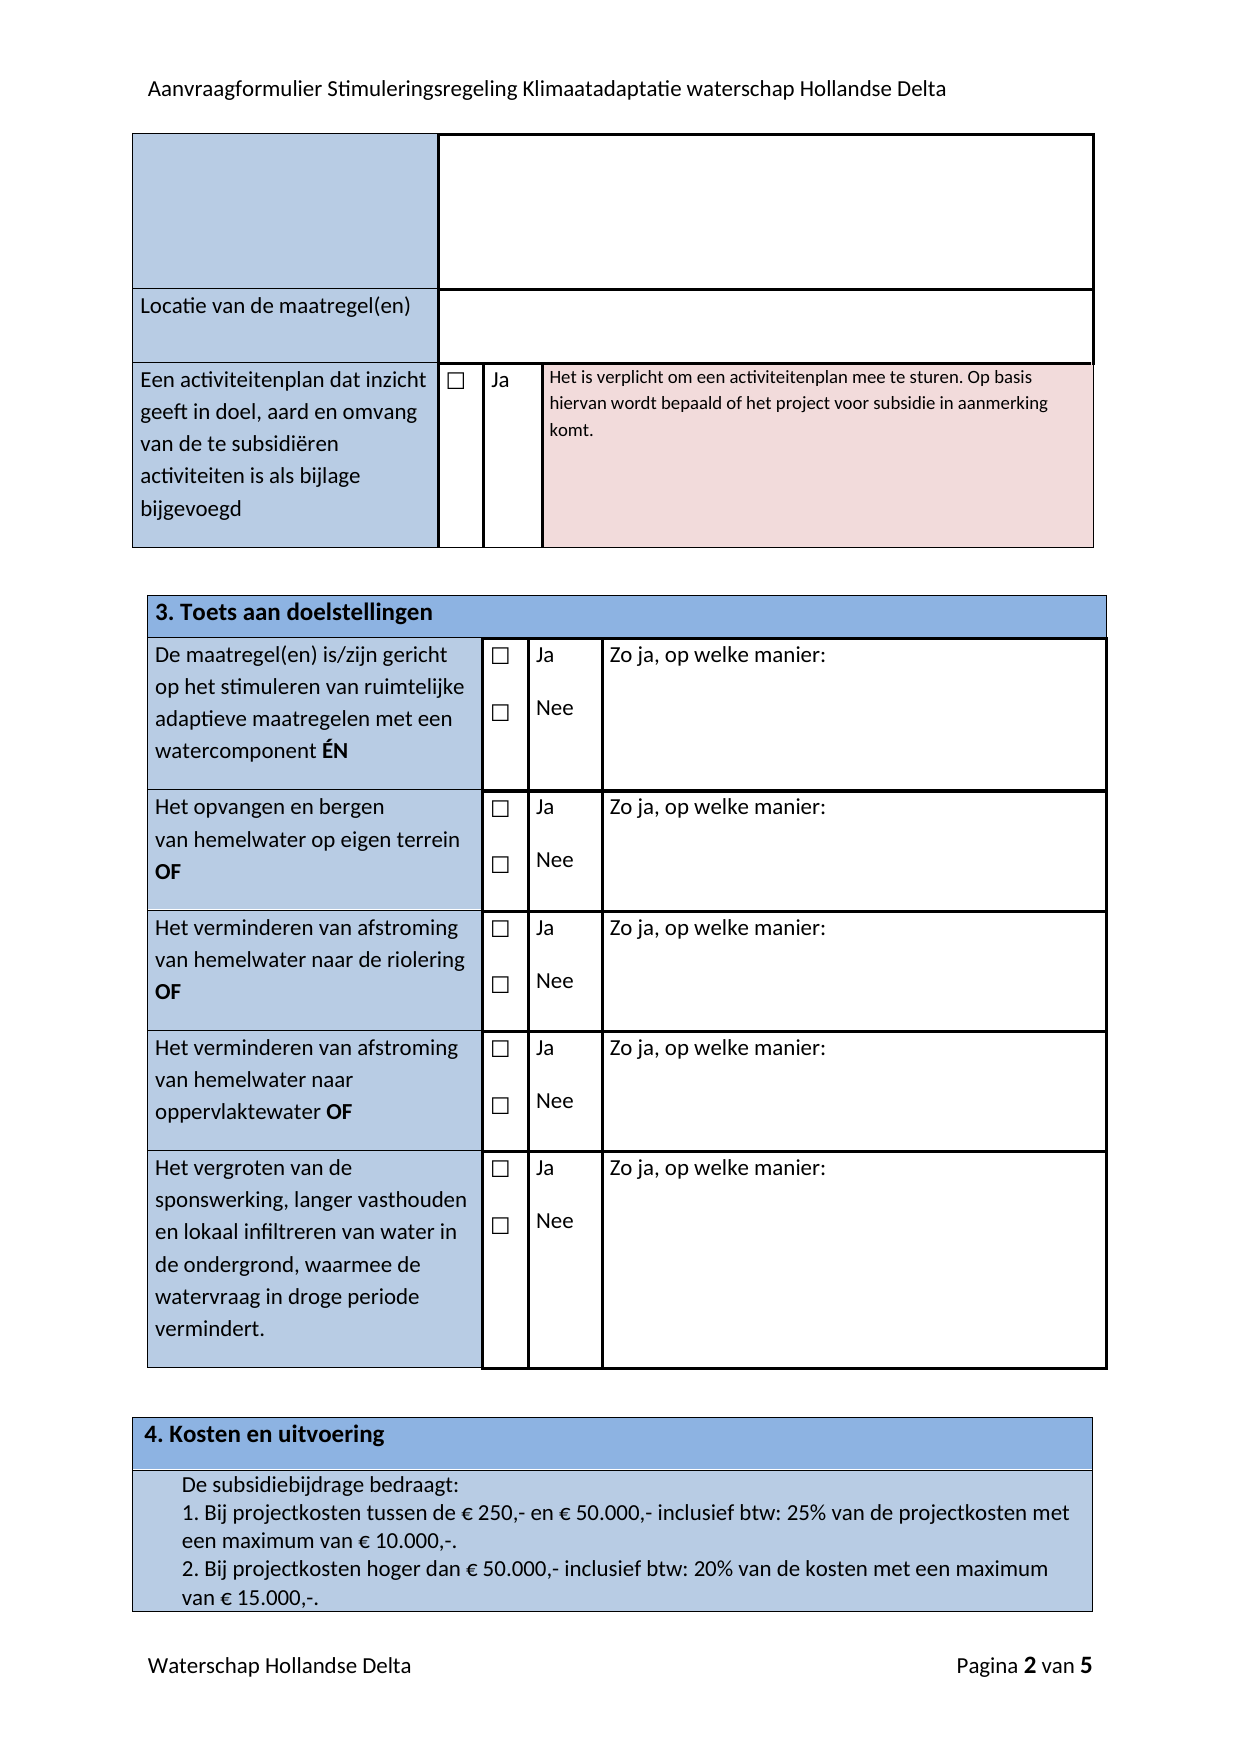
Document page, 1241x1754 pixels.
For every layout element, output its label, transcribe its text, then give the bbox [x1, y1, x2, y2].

table_cell [440, 365, 482, 547]
table_cell Ja Nee [530, 640, 601, 789]
table_cell Ja Nee [530, 793, 601, 909]
table_cell Zo ja, op welke manier: [604, 1153, 1105, 1367]
table_cell Het verminderen van afstroming van hemelwater naar oppervlaktewater OF [148, 1031, 481, 1150]
table_cell [440, 291, 1092, 362]
table_cell De subsidiebijdrage bedraagt: 1. Bij projectkosten tussen de € 250,- en € 50.000,- inclusief btw: 25% van de projectkosten met een maximum van € 10.000,-. 2. Bij projectkosten hoger dan € 50.000,- inclusief btw: 20% van de kosten met een maximum van € 15.000,-. [133, 1471, 1092, 1611]
table_cell [484, 1033, 527, 1150]
table_cell [484, 1153, 527, 1367]
table_cell Ja Nee [530, 1153, 601, 1367]
table_cell Zo ja, op welke manier: [604, 793, 1105, 909]
table_cell Het opvangen en bergen van hemelwater op eigen terrein OF [148, 790, 481, 909]
table_cell Zo ja, op welke manier: [604, 913, 1105, 1030]
table_cell De maatregel(en) is/zijn gericht op het stimuleren van ruimtelijke adaptieve maatregelen met een watercomponent ÉN [148, 638, 481, 789]
table_cell Locatie van de maatregel(en) [133, 289, 437, 362]
table_cell Het is verplicht om een activiteitenplan mee te sturen. Op basis hiervan wordt bepaald of het project voor subsidie in aanmerking komt. [544, 362, 1093, 547]
table_cell Het verminderen van afstroming van hemelwater naar de riolering OF [148, 911, 481, 1030]
table_cell [484, 793, 527, 909]
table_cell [133, 134, 437, 288]
table_cell Ja Nee [530, 1033, 601, 1150]
table_cell Een activiteitenplan dat inzicht geeft in doel, aard en omvang van de te subsidiëren activiteiten is als bijlage bijgevoegd [133, 363, 437, 547]
table_cell Zo ja, op welke manier: [604, 640, 1105, 789]
table_cell Zo ja, op welke manier: [604, 1033, 1105, 1150]
table_cell [440, 136, 1092, 288]
table_cell [484, 913, 527, 1030]
table_header 3. Toets aan doelstellingen [148, 596, 1106, 637]
table_header 4. Kosten en uitvoering [133, 1418, 1092, 1469]
table_cell [484, 640, 527, 789]
table_cell Het vergroten van de sponswerking, langer vasthouden en lokaal infiltreren van water in de ondergrond, waarmee de watervraag in droge periode vermindert. [148, 1151, 481, 1367]
table_cell Ja [485, 365, 541, 547]
table_cell Ja Nee [530, 913, 601, 1030]
